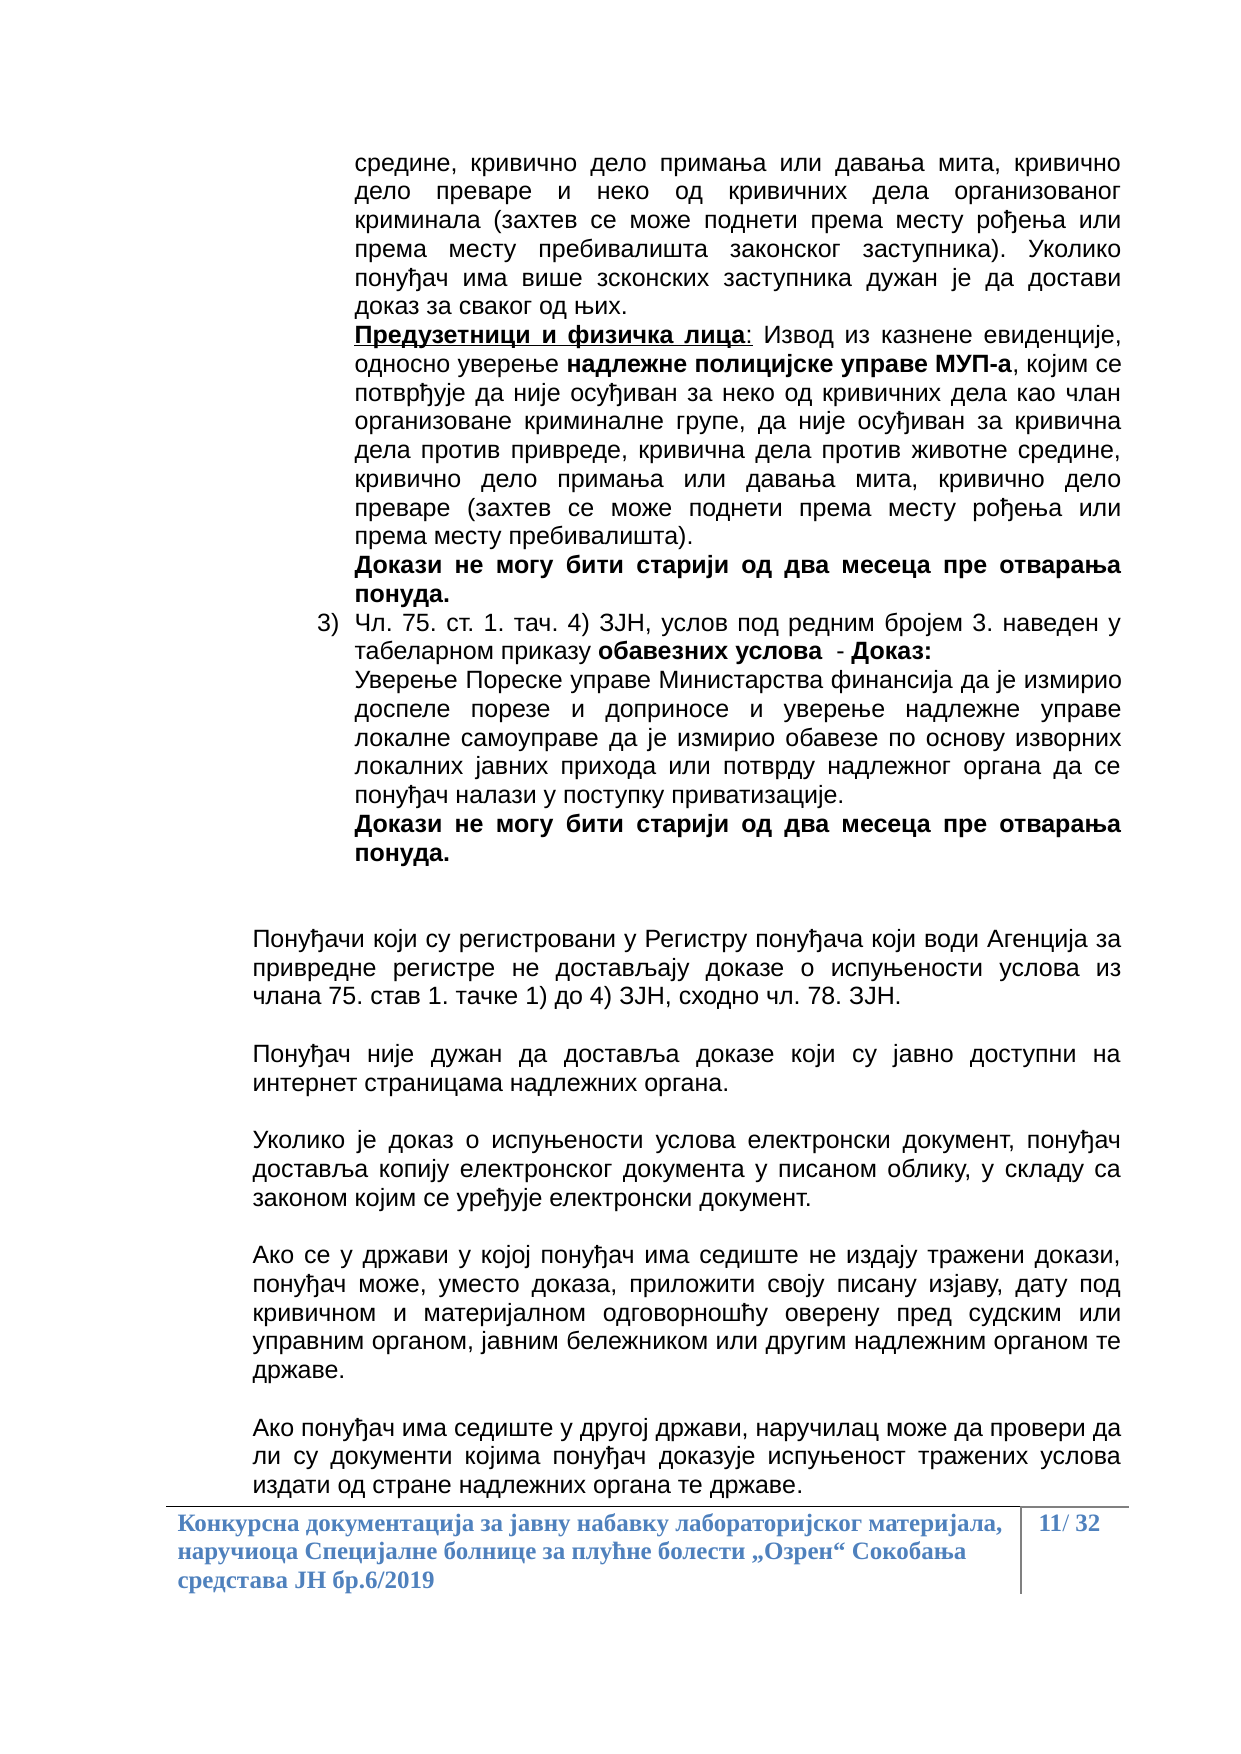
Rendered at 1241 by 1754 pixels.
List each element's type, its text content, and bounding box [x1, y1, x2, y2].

list Ако понуђач има седиште у другој држави, наручилац може да провери да ли су документи којима понуђач доказује испуњеност тражених услова издати од стране надлежних органа те државе. [252, 1413, 1122, 1499]
list Докази не могу бити старији од два месеца пре отварања понуда. [354, 550, 1122, 608]
list Предузетници и физичка лица: Извод из казнене евиденције, односно уверење надлежне полицијске управе МУП-а, којим се потврђује да није осуђиван за неко од кривичних дела као члан организоване криминалне групе, да није осуђиван за кривична дела против привреде, кривична дела против животне средине, кривично дело примања или давања мита, кривично дело преваре (захтев се може поднети према месту рођења или према месту пребивалишта). [354, 320, 1122, 550]
list Понуђач није дужан да доставља доказе који су јавно доступни на интернет страницама надлежних органа. [252, 1039, 1122, 1096]
list Понуђачи који су регистровани у Регистру понуђача који води Агенција за привредне регистре не достављају доказе о испуњености услова из члана 75. став 1. тачке 1) до 4) ЗЈН, сходно чл. 78. ЗЈН. [252, 924, 1122, 1010]
list Докази не могу бити старији од два месеца пре отварања понуда. [354, 809, 1122, 866]
list Чл. 75. ст. 1. тач. 4) ЗЈН, услов под редним бројем 3. наведен у табеларном приказу обавезних услова - Доказ: [317, 608, 1122, 665]
list Уверење Пореске управе Министарства финансија да је измирио доспеле порезе и доприносе и уверење надлежне управе локалне самоуправе да је измирио обавезе по основу изворних локалних јавних прихода или потврду надлежног органа да се понуђач налази у поступку приватизације. [354, 665, 1122, 809]
list Ако се у држави у којој понуђач има седиште не издају тражени докази, понуђач може, уместо доказа, приложити своју писану изјаву, дату под кривичном и материјалном одговорношћу оверену пред судским или управним органом, јавним бележником или другим надлежним органом те државе. [252, 1240, 1122, 1384]
list Уколико је доказ о испуњености услова електронски документ, понуђач доставља копију електронског документа у писаном облику, у складу са законом којим се уређује електронски документ. [252, 1125, 1122, 1211]
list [354, 148, 1122, 320]
